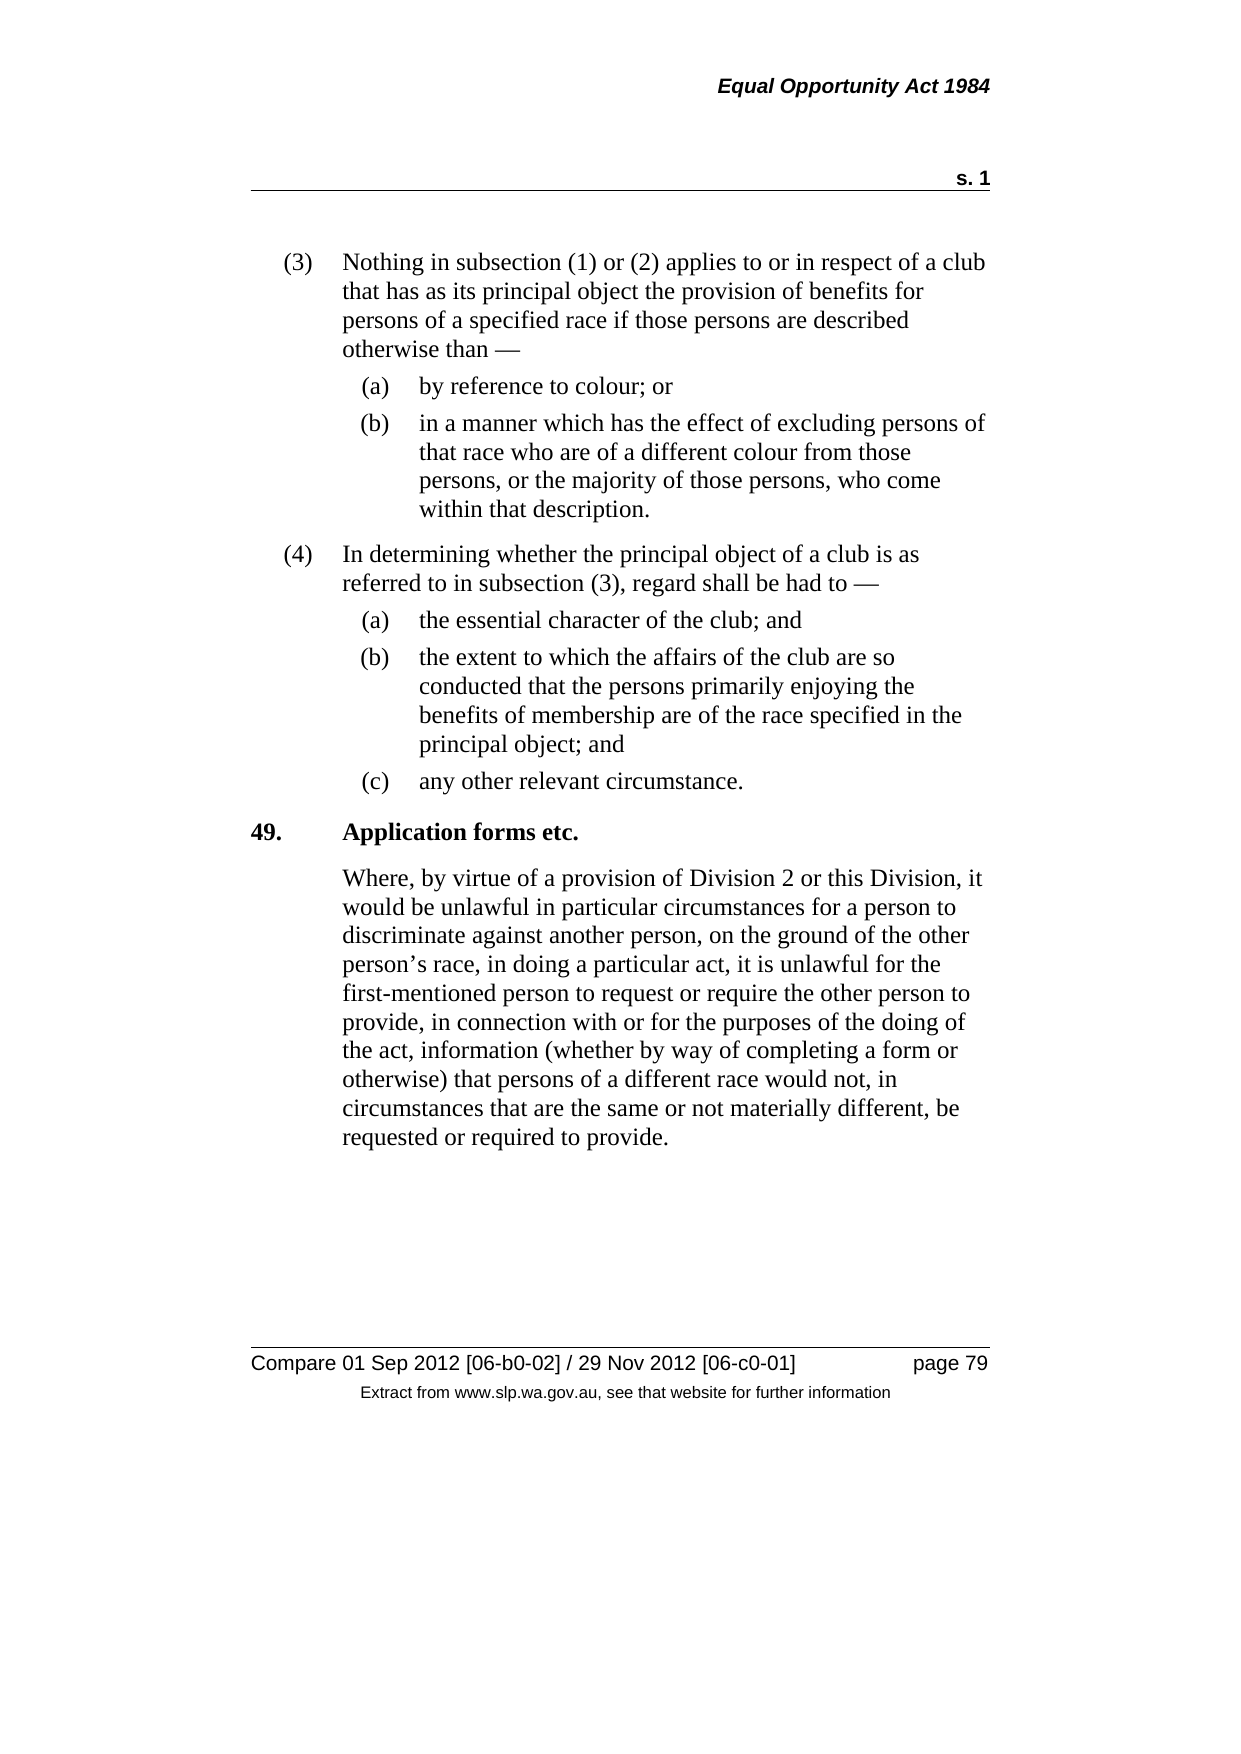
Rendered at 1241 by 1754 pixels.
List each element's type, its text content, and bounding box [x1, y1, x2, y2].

text (a) by reference to colour; or [251, 371, 990, 399]
text (b) the extent to which the affairs of the club are so conducted that the persons primarily enjoying the benefits of membership are of the race specified in the principal object; and [251, 642, 990, 757]
text (c) any other relevant circumstance. [251, 766, 990, 794]
subtitle 49. Application forms etc. [251, 817, 990, 846]
text (b) in a manner which has the effect of excluding persons of that race who are of a different colour from those persons, or the majority of those persons, who come within that description. [251, 408, 990, 523]
text Where, by virtue of a provision of Division 2 or this Division, it would be unlawful in particular circumstances for a person to discriminate against another person, on the ground of the other person’s race, in doing a particular act, it is unlawful for the first-mentioned person to request or require the other person to provide, in connection with or for the purposes of the doing of the act, information (whether by way of completing a form or otherwise) that persons of a different race would not, in circumstances that are the same or not materially different, be requested or required to provide. [251, 863, 990, 1150]
text (3) Nothing in subsection (1) or (2) applies to or in respect of a club that has as its principal object the provision of benefits for persons of a specified race if those persons are described otherwise than — [251, 247, 990, 362]
text (a) the essential character of the club; and [251, 605, 990, 634]
text (4) In determining whether the principal object of a club is as referred to in subsection (3), regard shall be had to — [251, 539, 990, 597]
